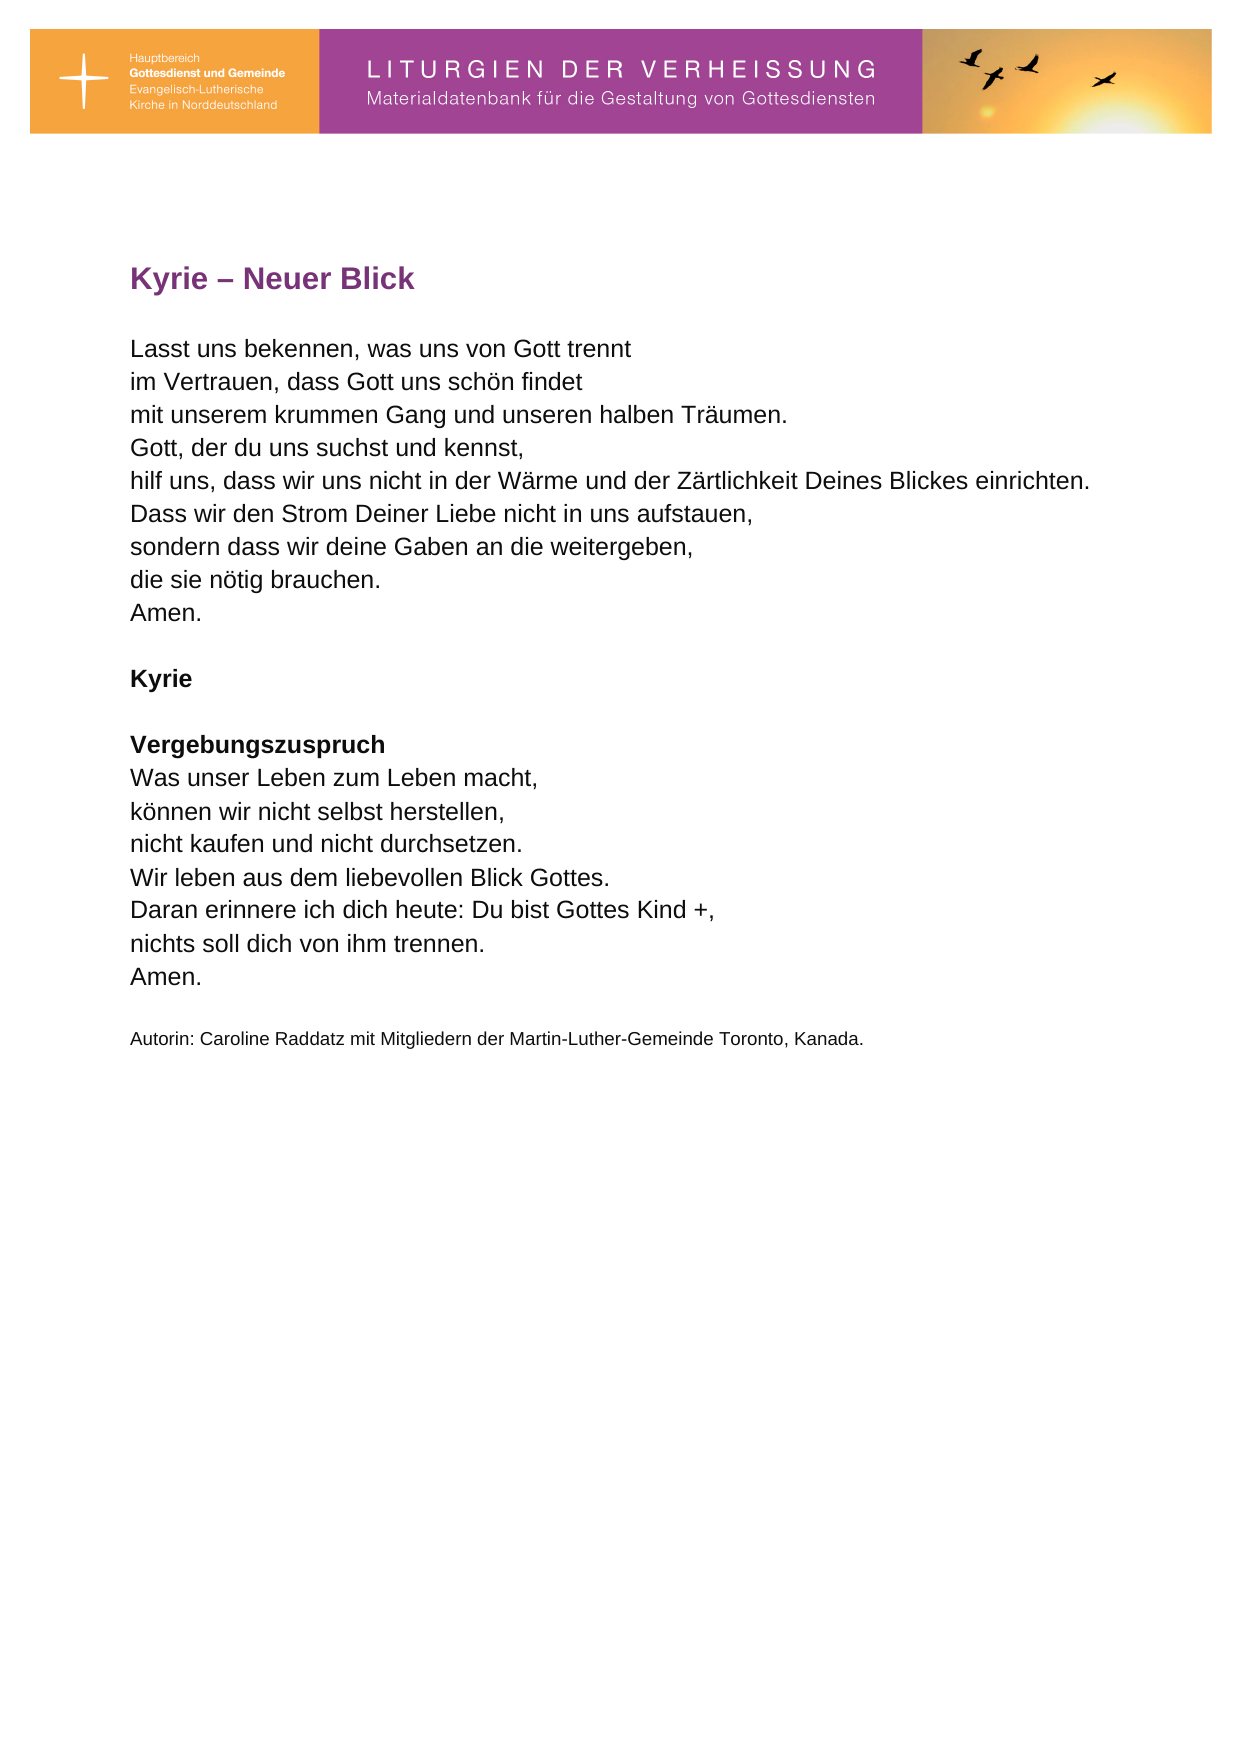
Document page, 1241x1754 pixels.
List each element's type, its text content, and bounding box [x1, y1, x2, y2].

text nichts soll dich von ihm trennen. [130, 928, 1110, 957]
text Lasst uns bekennen, was uns von Gott trennt [130, 334, 1110, 363]
text Was unser Leben zum Leben macht, [130, 763, 1110, 792]
text Amen. [130, 598, 1110, 627]
text nicht kaufen und nicht durchsetzen. [130, 829, 1110, 858]
text können wir nicht selbst herstellen, [130, 796, 1110, 825]
text Autorin: Caroline Raddatz mit Mitgliedern der Martin-Luther-Gemeinde Toronto, Kanada. [130, 1028, 1110, 1049]
text hilf uns, dass wir uns nicht in der Wärme und der Zärtlichkeit Deines Blickes einrichten. [130, 466, 1110, 495]
text im Vertrauen, dass Gott uns schön findet [130, 367, 1110, 396]
text Daran erinnere ich dich heute: Du bist Gottes Kind +, [130, 896, 1110, 924]
text Vergebungszuspruch [130, 730, 1110, 759]
text Dass wir den Strom Deiner Liebe nicht in uns aufstauen, [130, 499, 1110, 528]
text Kyrie [130, 664, 1110, 693]
picture [0, 0, 1241, 163]
text mit unserem krummen Gang und unseren halben Träumen. [130, 400, 1110, 429]
text Amen. [130, 962, 1110, 990]
text Wir leben aus dem liebevollen Blick Gottes. [130, 862, 1110, 891]
text sondern dass wir deine Gaben an die weitergeben, [130, 532, 1110, 561]
text die sie nötig brauchen. [130, 565, 1110, 594]
text Gott, der du uns suchst und kennst, [130, 433, 1110, 462]
text Kyrie – Neuer Blick [130, 260, 1110, 296]
